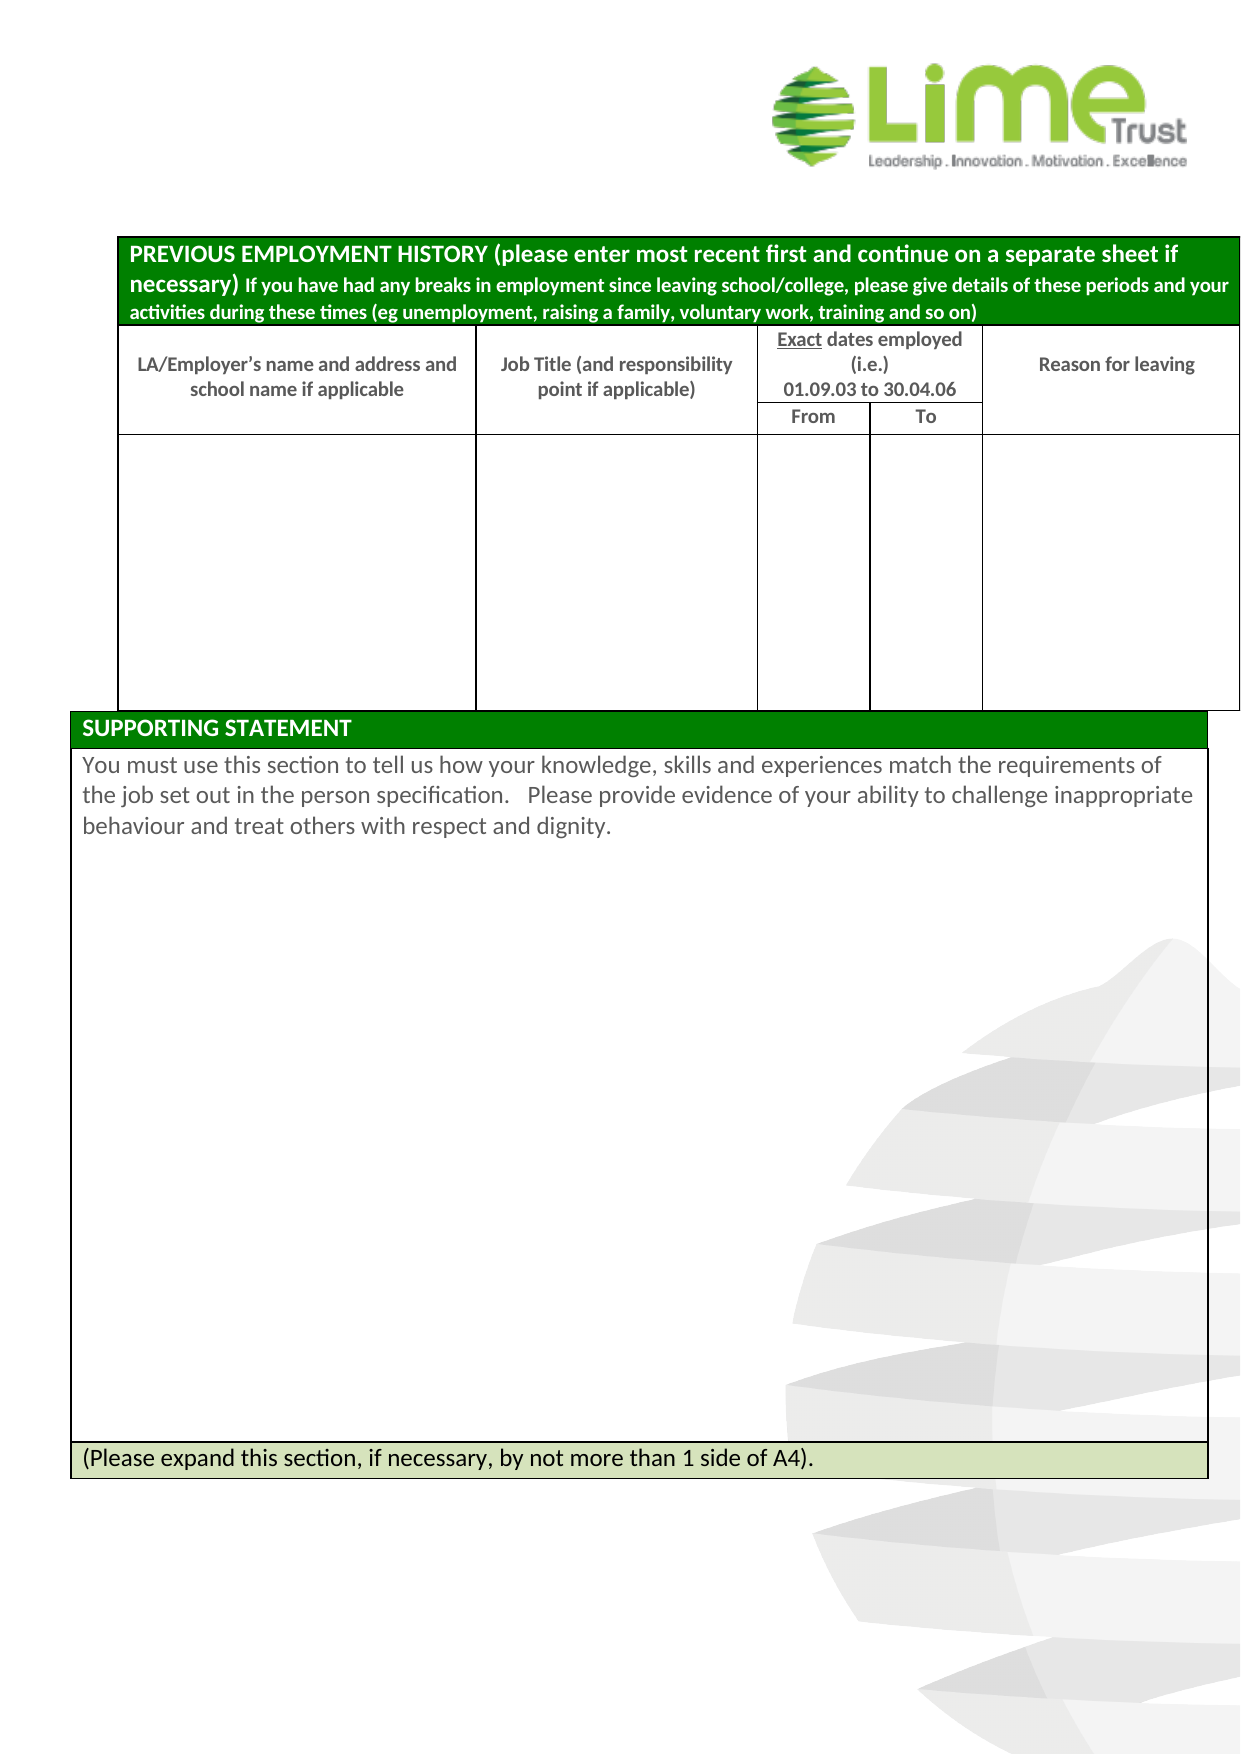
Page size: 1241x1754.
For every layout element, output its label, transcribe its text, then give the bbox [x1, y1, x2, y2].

table_cell Job Title (and responsibility point if applicable) [477, 326, 757, 434]
table_cell LA/Employer’s name and address and school name if applicable [119, 326, 475, 434]
table_cell [119, 435, 475, 710]
table_cell To [871, 403, 982, 434]
table_cell (Please expand this section, if necessary, by not more than 1 side of A4). [72, 1443, 1207, 1478]
table_header PREVIOUS EMPLOYMENT HISTORY (please enter most recent first and continue on a separate sheet if necessary) If you have had any breaks in employment since leaving school/college, please give details of these periods and your activities during these times (eg unemployment, raising a family, voluntary work, training and so on) [119, 238, 1239, 324]
table_cell [477, 435, 757, 710]
table_cell You must use this section to tell us how your knowledge, skills and experiences match the requirements of the job set out in the person specification. Please provide evidence of your ability to challenge inappropriate behaviour and treat others with respect and dignity. [72, 749, 1207, 1441]
table_cell [871, 435, 982, 710]
table_header SUPPORTING STATEMENT [71, 712, 1207, 748]
table_cell Exact dates employed (i.e.) 01.09.03 to 30.04.06 [758, 326, 982, 402]
table_cell From [758, 403, 869, 434]
table_cell [983, 435, 1239, 710]
picture [734, 903, 1241, 1754]
table_cell Reason for leaving [983, 326, 1239, 434]
table_cell [758, 435, 869, 710]
